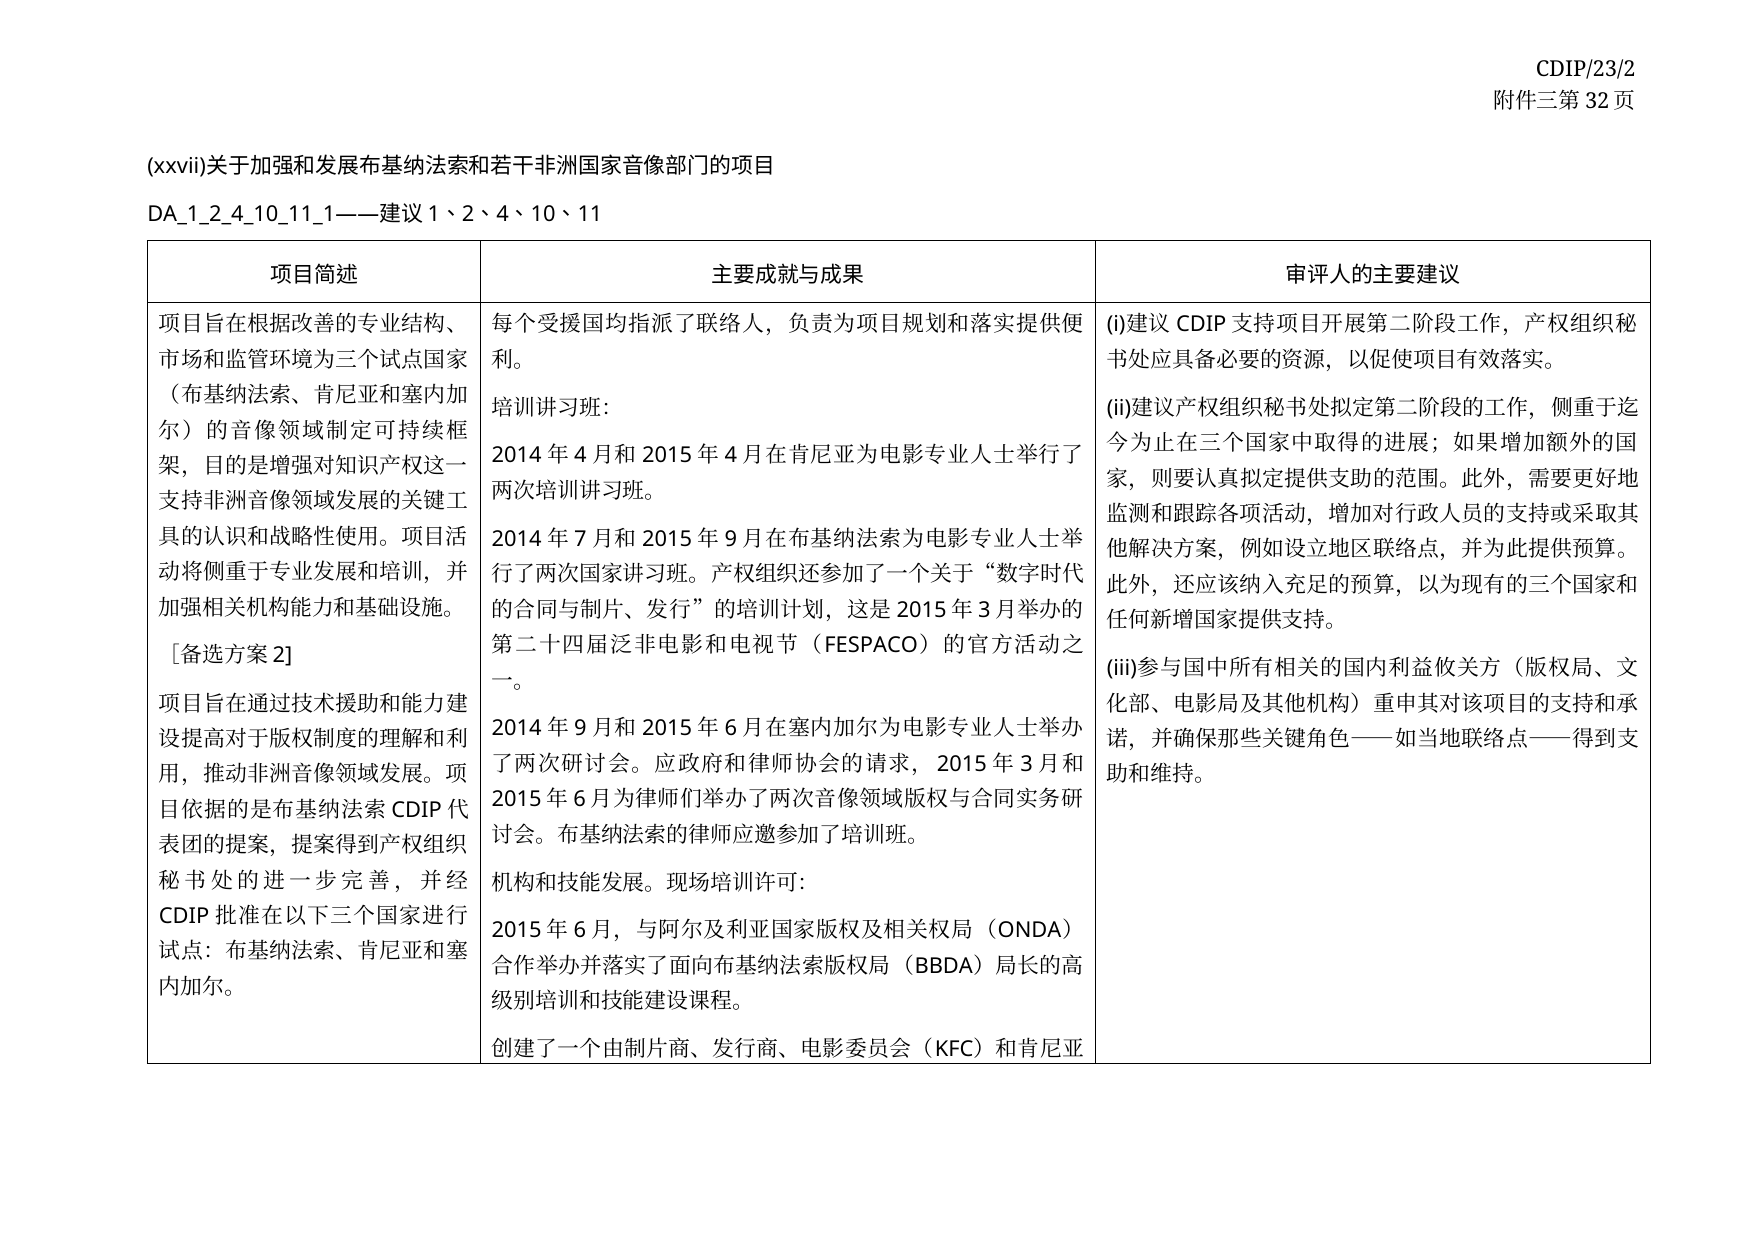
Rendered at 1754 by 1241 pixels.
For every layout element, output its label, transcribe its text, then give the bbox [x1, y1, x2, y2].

table_header 审评人的主要建议 [1096, 241, 1650, 302]
table_header 项目简述 [148, 241, 480, 302]
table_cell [481, 303, 1095, 1063]
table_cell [148, 303, 480, 1063]
table_header 主要成就与成果 [481, 241, 1095, 302]
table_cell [1096, 303, 1650, 1063]
text DA_1_2_4_10_11_1——建议1、2、4、10、11 [147, 192, 1635, 228]
list 关于加强和发展布基纳法索和若干非洲国家音像部门的项目 [147, 144, 1635, 180]
